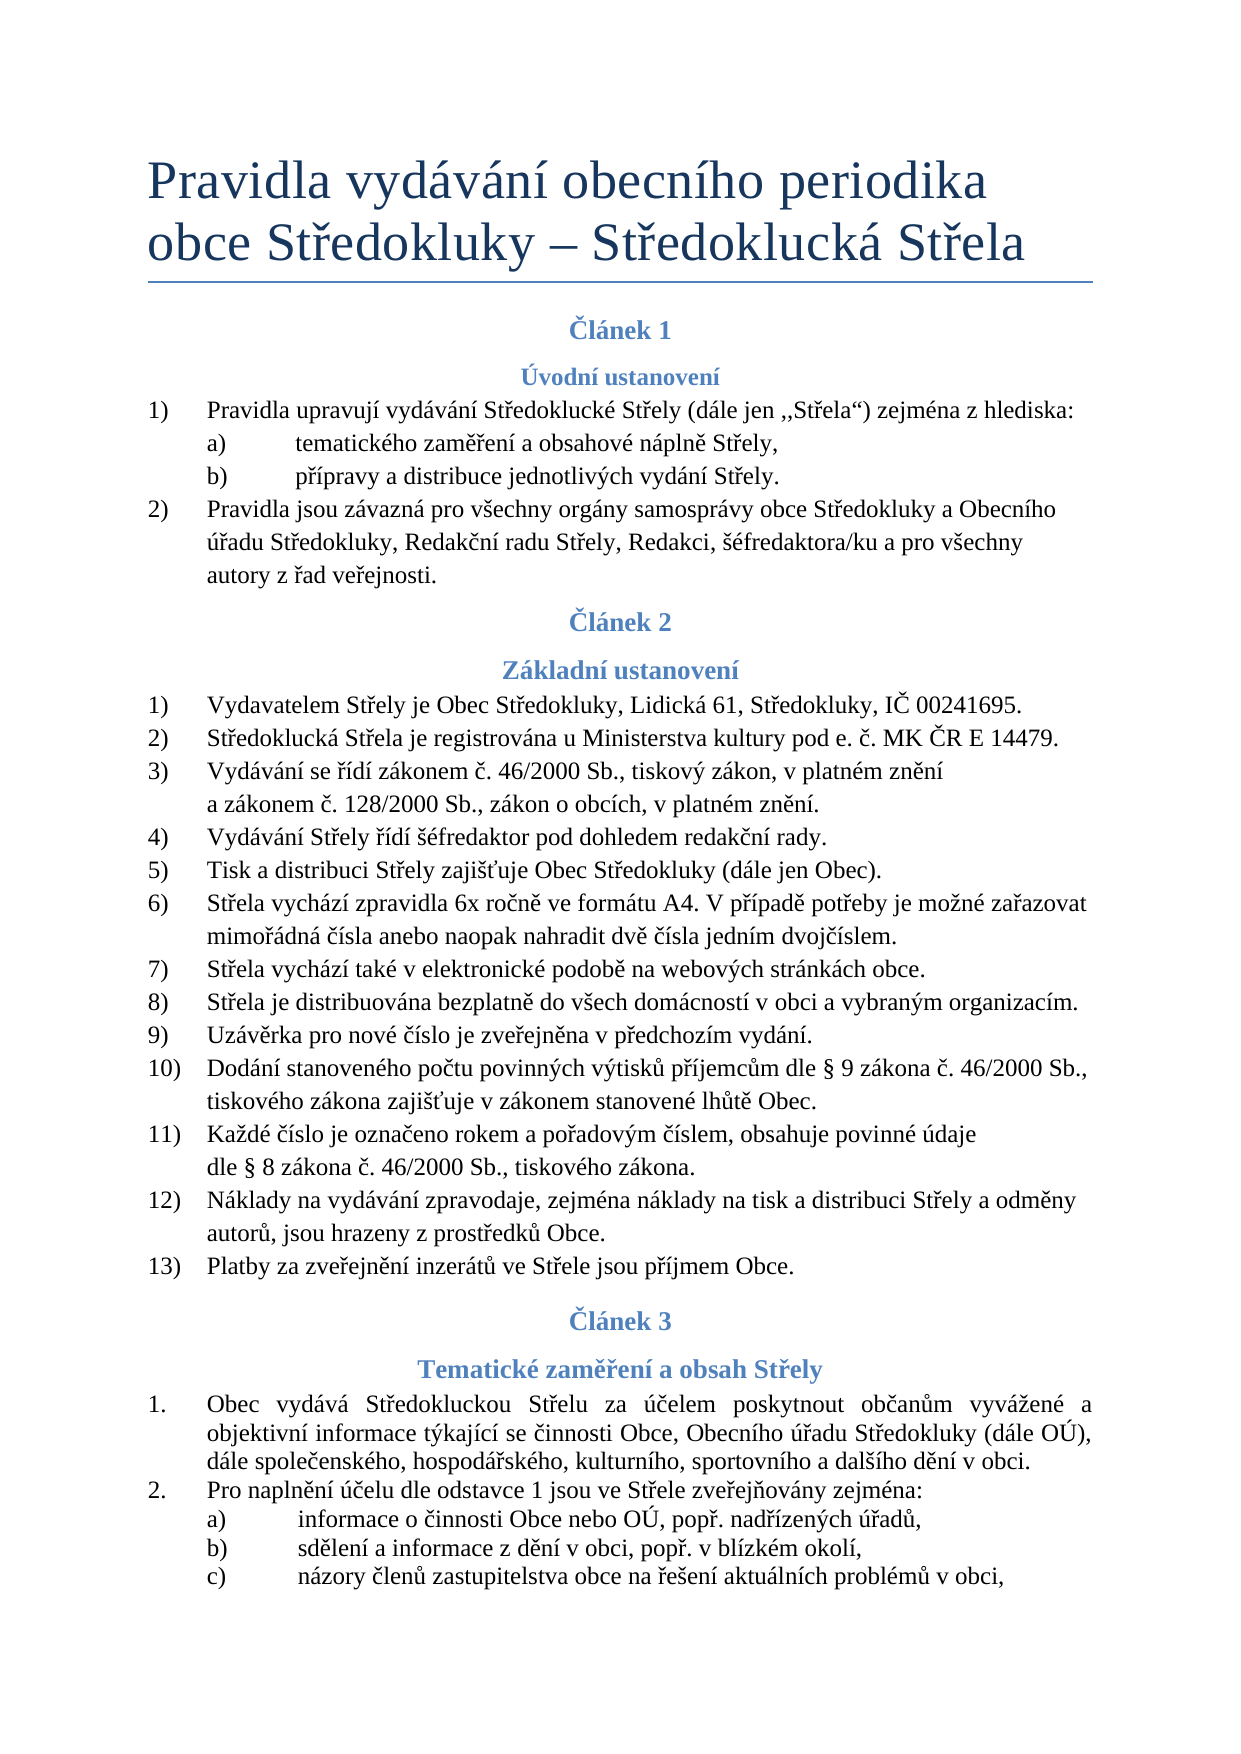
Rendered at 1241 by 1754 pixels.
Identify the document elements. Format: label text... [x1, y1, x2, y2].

list přípravy a distribuce jednotlivých vydání Střely. [207, 461, 1093, 490]
title Pravidla vydávání obecního periodika obce Středokluky – Středoklucká Střela [148, 148, 1093, 281]
list Náklady na vydávání zpravodaje, zejména náklady na tisk a distribuci Střely a odměny autorů, jsou hrazeny z prostředků Obce. [148, 1185, 1093, 1247]
subtitle Článek 1 [148, 314, 1093, 345]
subtitle Tematické zaměření a obsah Střely [148, 1353, 1093, 1384]
list Uzávěrka pro nové číslo je zveřejněna v předchozím vydání. [148, 1020, 1093, 1049]
subtitle Úvodní ustanovení [148, 362, 1093, 391]
list Každé číslo je označeno rokem a pořadovým číslem, obsahuje povinné údaje dle § 8 zákona č. 46/2000 Sb., tiskového zákona. [148, 1119, 1093, 1181]
subtitle Článek 2 [148, 606, 1093, 637]
list Vydávání Střely řídí šéfredaktor pod dohledem redakční rady. [148, 822, 1093, 851]
subtitle Základní ustanovení [148, 654, 1093, 685]
list Střela vychází také v elektronické podobě na webových stránkách obce. [148, 954, 1093, 983]
list názory členů zastupitelstva obce na řešení aktuálních problémů v obci, [207, 1561, 1093, 1590]
list Středoklucká Střela je registrována u Ministerstva kultury pod e. č. MK ČR E 14479. [148, 723, 1093, 751]
list tematického zaměření a obsahové náplně Střely, [207, 428, 1093, 457]
list informace o činnosti Obce nebo OÚ, popř. nadřízených úřadů, [207, 1504, 1093, 1533]
list Obec vydává Středokluckou Střelu za účelem poskytnout občanům vyvážené a objektivní informace týkající se činnosti Obce, Obecního úřadu Středokluky (dále OÚ), dále společenského, hospodářského, kulturního, sportovního a dalšího dění v obci. [148, 1389, 1093, 1475]
list Pravidla jsou závazná pro všechny orgány samosprávy obce Středokluky a Obecního úřadu Středokluky, Redakční radu Střely, Redakci, šéfredaktora/ku a pro všechny autory z řad veřejnosti. [148, 494, 1093, 589]
list Platby za zveřejnění inzerátů ve Střele jsou příjmem Obce. [148, 1251, 1093, 1280]
subtitle Článek 3 [148, 1305, 1093, 1336]
list Střela vychází zpravidla 6x ročně ve formátu A4. V případě potřeby je možné zařazovat mimořádná čísla anebo naopak nahradit dvě čísla jedním dvojčíslem. [148, 888, 1093, 949]
list sdělení a informace z dění v obci, popř. v blízkém okolí, [207, 1533, 1093, 1561]
list Pravidla upravují vydávání Středoklucké Střely (dále jen ,,Střela“) zejména z hlediska: [148, 395, 1093, 424]
list Dodání stanoveného počtu povinných výtisků příjemcům dle § 9 zákona č. 46/2000 Sb., tiskového zákona zajišťuje v zákonem stanovené lhůtě Obec. [148, 1053, 1093, 1115]
list Vydavatelem Střely je Obec Středokluky, Lidická 61, Středokluky, IČ 00241695. [148, 690, 1093, 718]
list Tisk a distribuci Střely zajišťuje Obec Středokluky (dále jen Obec). [148, 855, 1093, 883]
list Střela je distribuována bezplatně do všech domácností v obci a vybraným organizacím. [148, 987, 1093, 1016]
list Pro naplnění účelu dle odstavce 1 jsou ve Střele zveřejňovány zejména: [148, 1475, 1093, 1504]
list Vydávání se řídí zákonem č. 46/2000 Sb., tiskový zákon, v platném znění a zákonem č. 128/2000 Sb., zákon o obcích, v platném znění. [148, 756, 1093, 817]
